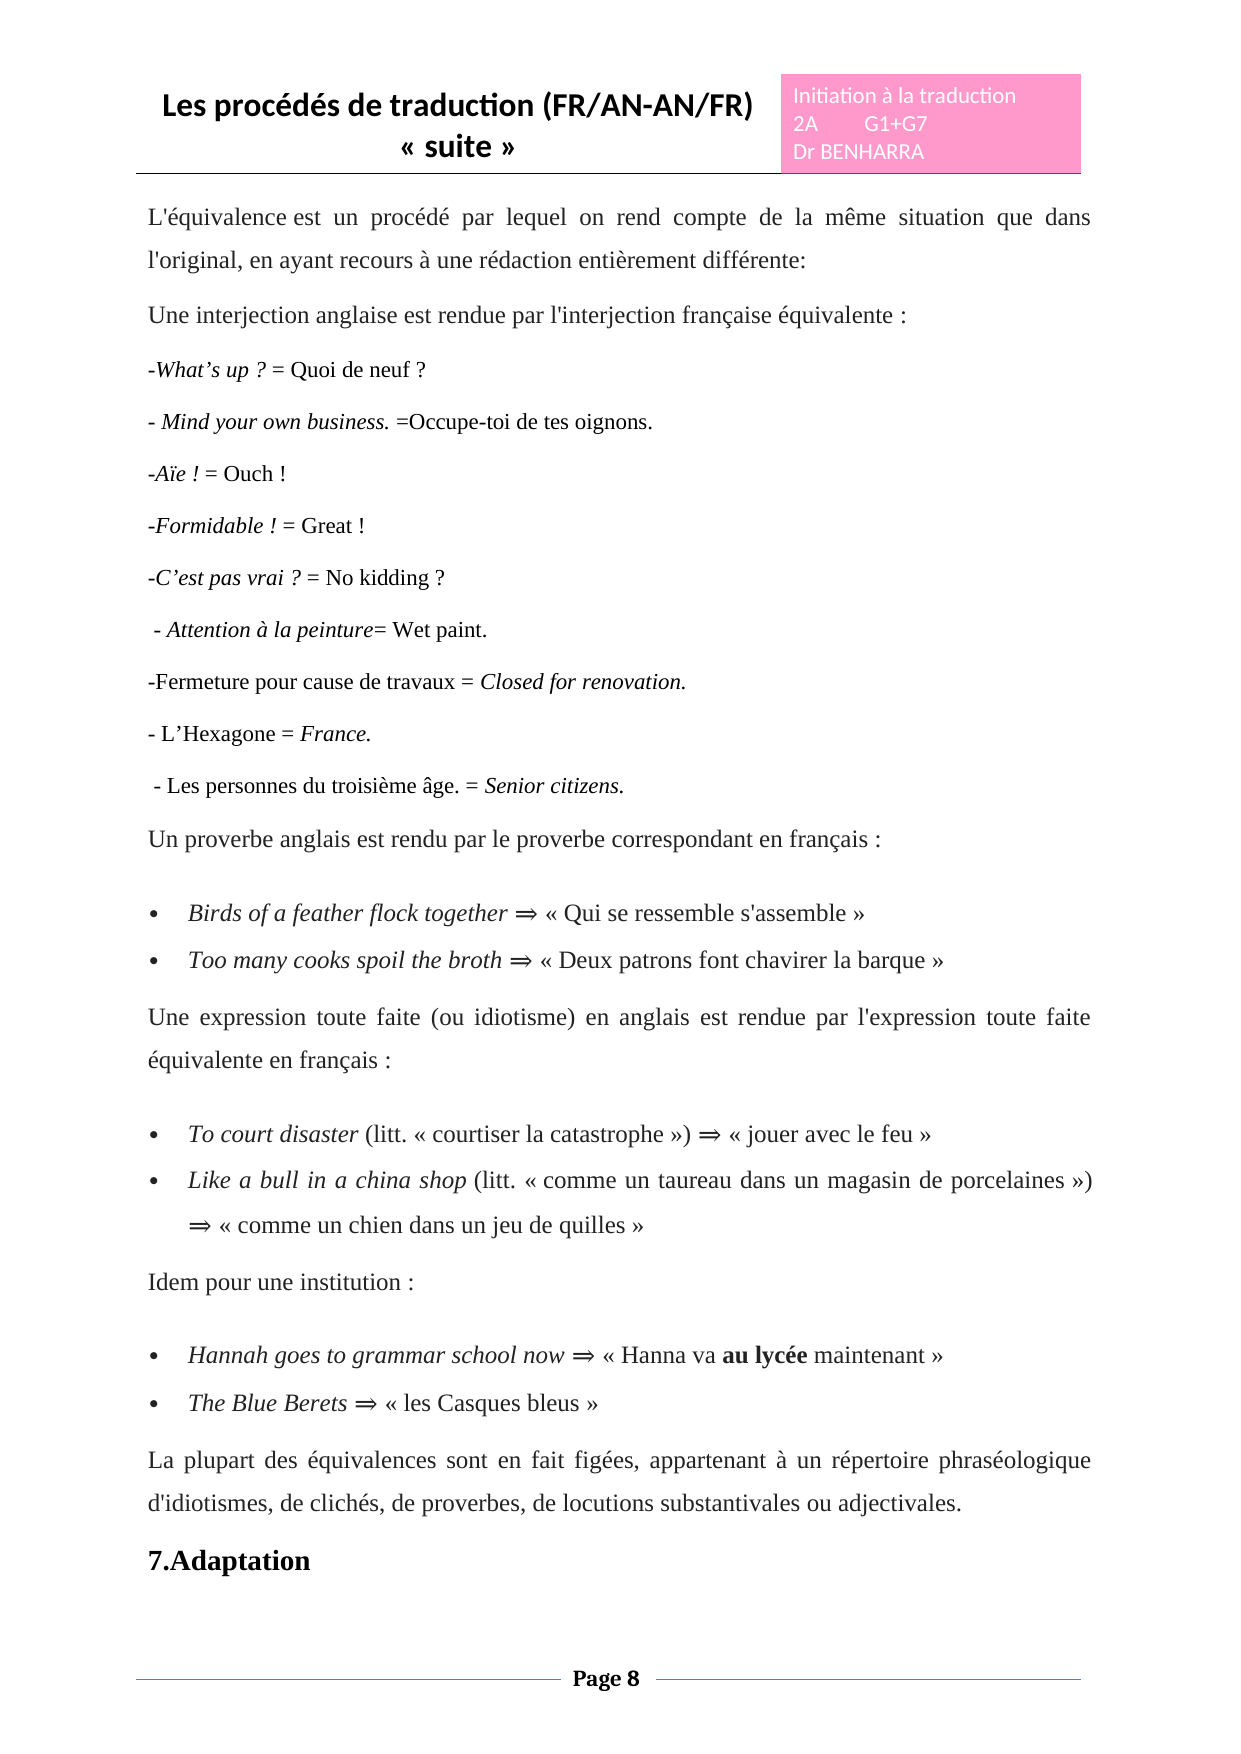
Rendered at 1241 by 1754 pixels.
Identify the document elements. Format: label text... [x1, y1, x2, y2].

text Un proverbe anglais est rendu par le proverbe correspondant en français : [148, 824, 1093, 853]
text -What’s up ? = Quoi de neuf ? [148, 356, 1093, 383]
text - Les personnes du troisième âge. = Senior citizens. [148, 772, 1093, 798]
text -Fermeture pour cause de travaux = Closed for renovation. [148, 668, 1093, 694]
list Like a bull in a china shop (litt. « comme un taureau dans un magasin de porcelaines ») ⇒ « comme un chien dans un jeu de quilles » [150, 1165, 1093, 1239]
text - L’Hexagone = France. [148, 720, 1093, 746]
text Idem pour une institution : [148, 1267, 1093, 1296]
list Too many cooks spoil the broth ⇒ « Deux patrons font chavirer la barque » [150, 944, 1093, 974]
text 7.Adaptation [148, 1543, 1093, 1577]
list The Blue Berets ⇒ « les Casques bleus » [150, 1387, 1093, 1417]
text -Aïe ! = Ouch ! [148, 460, 1093, 487]
list To court disaster (litt. « courtiser la catastrophe ») ⇒ « jouer avec le feu » [150, 1117, 1093, 1148]
text Une expression toute faite (ou idiotisme) en anglais est rendue par l'expression toute faite équivalente en français : [148, 1002, 1093, 1074]
list Birds of a feather flock together ⇒ « Qui se ressemble s'assemble » [150, 896, 1093, 927]
text - Attention à la peinture= Wet paint. [148, 616, 1093, 642]
text - Mind your own business. =Occupe-toi de tes oignons. [148, 408, 1093, 434]
text L'équivalence est un procédé par lequel on rend compte de la même situation que dans l'original, en ayant recours à une rédaction entièrement différente: [148, 202, 1093, 274]
text Une interjection anglaise est rendue par l'interjection française équivalente : [148, 301, 1093, 329]
list Hannah goes to grammar school now ⇒ « Hanna va au lycée maintenant » [150, 1339, 1093, 1369]
text La plupart des équivalences sont en fait figées, appartenant à un répertoire phraséologique d'idiotismes, de clichés, de proverbes, de locutions substantivales ou adjectivales. [148, 1445, 1093, 1517]
text -C’est pas vrai ? = No kidding ? [148, 564, 1093, 591]
text -Formidable ! = Great ! [148, 512, 1093, 538]
